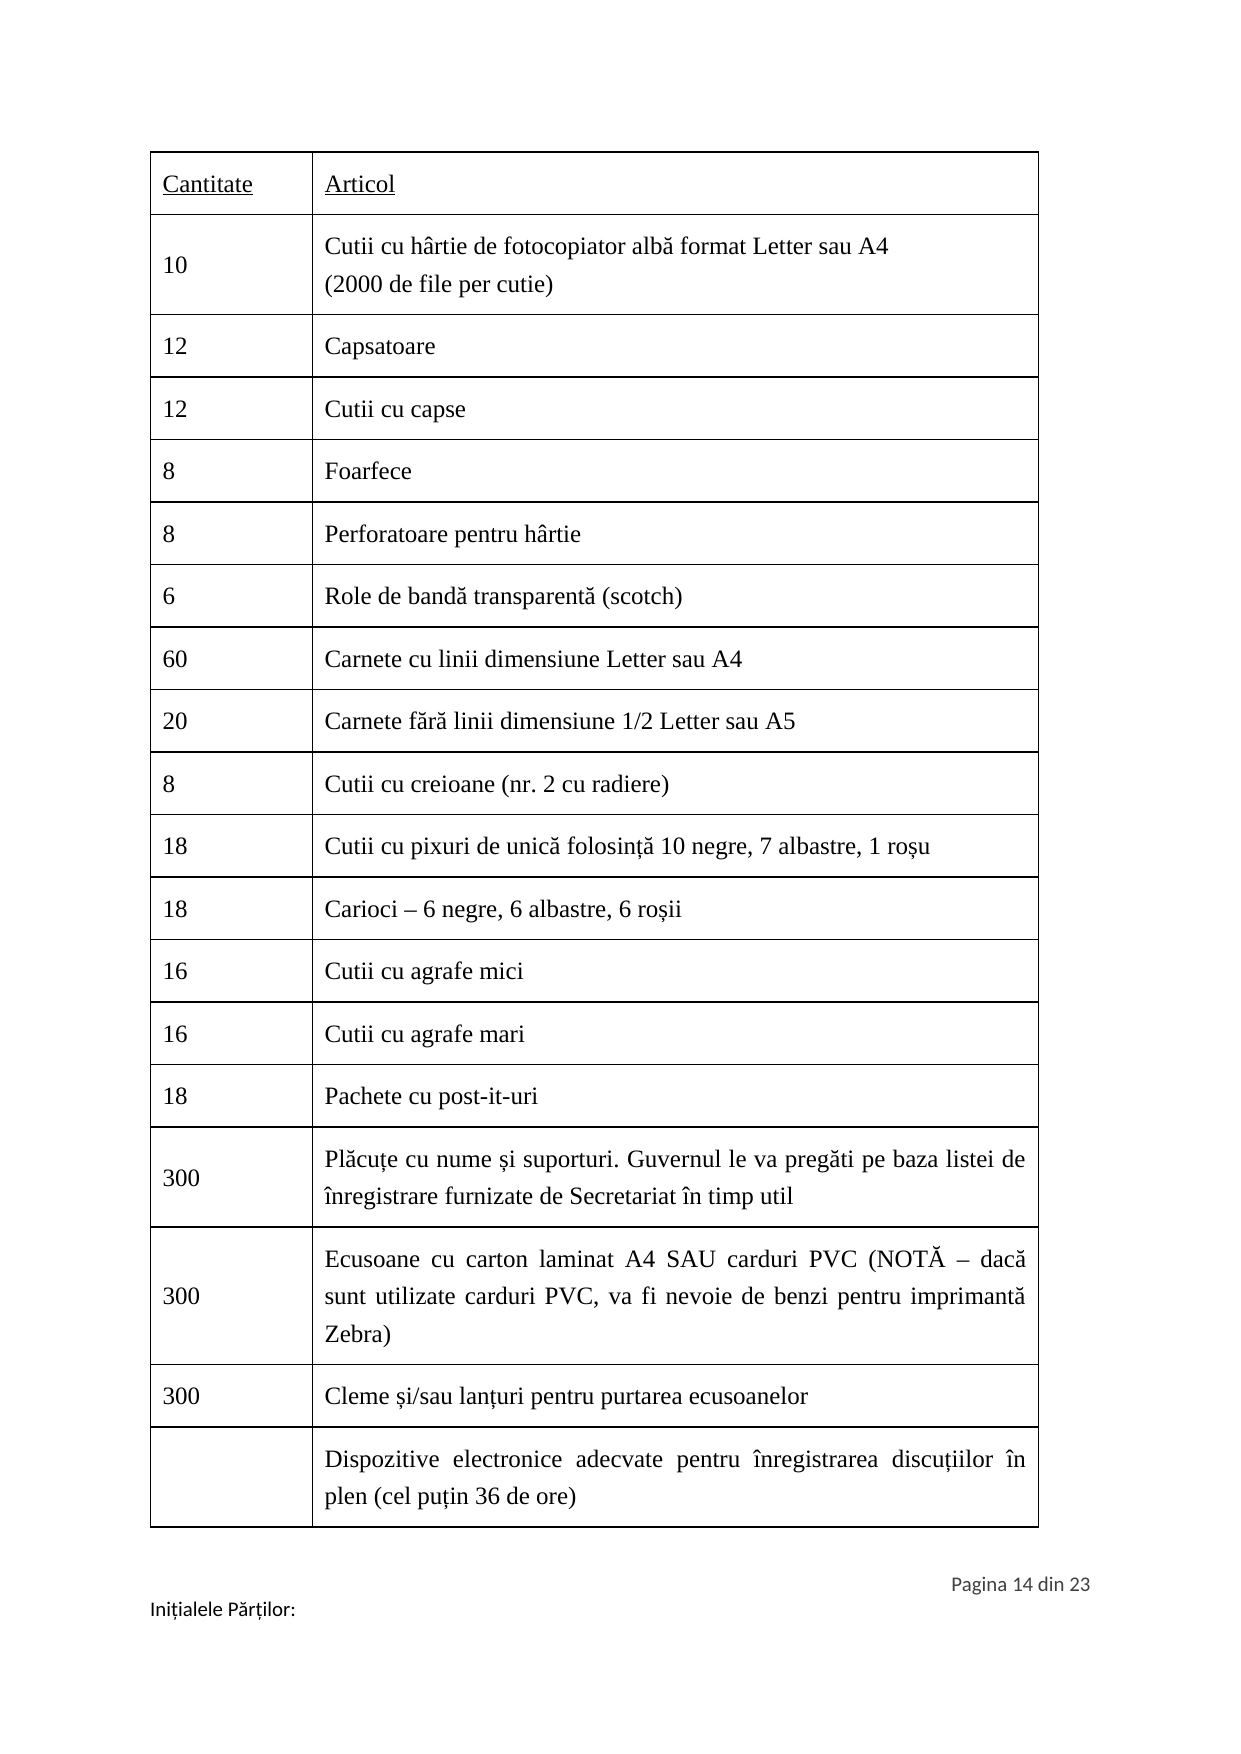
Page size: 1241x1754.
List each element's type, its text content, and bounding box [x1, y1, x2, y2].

table_cell 12 [151, 315, 312, 376]
table_cell Cutii cu creioane (nr. 2 cu radiere) [313, 753, 1038, 814]
table_cell 8 [151, 503, 312, 564]
table_cell Capsatoare [313, 315, 1038, 376]
table_cell Cutii cu hârtie de fotocopiator albă format Letter sau A4 (2000 de file per cutie) [313, 215, 1038, 314]
table_cell [151, 1428, 312, 1526]
table_cell 300 [151, 1128, 312, 1226]
table_cell Plăcuțe cu nume și suporturi. Guvernul le va pregăti pe baza listei de înregistrare furnizate de Secretariat în timp util [313, 1128, 1038, 1226]
table_cell Ecusoane cu carton laminat A4 SAU carduri PVC (NOTĂ – dacă sunt utilizate carduri PVC, va fi nevoie de benzi pentru imprimantă Zebra) [313, 1228, 1038, 1364]
table_cell 300 [151, 1228, 312, 1364]
table_cell Cleme și/sau lanțuri pentru purtarea ecusoanelor [313, 1365, 1038, 1426]
table_cell Perforatoare pentru hârtie [313, 503, 1038, 564]
table_cell 16 [151, 940, 312, 1001]
table_cell 300 [151, 1365, 312, 1426]
table_header Cantitate [151, 153, 312, 214]
table_cell 12 [151, 378, 312, 439]
table_cell Cutii cu agrafe mici [313, 940, 1038, 1001]
table_cell Cutii cu capse [313, 378, 1038, 439]
table_cell 18 [151, 878, 312, 939]
table_cell 18 [151, 1065, 312, 1126]
table_cell 8 [151, 753, 312, 814]
table_cell 18 [151, 815, 312, 876]
table_cell 60 [151, 628, 312, 689]
table_cell Carnete fără linii dimensiune 1/2 Letter sau A5 [313, 690, 1038, 751]
table_cell Cutii cu pixuri de unică folosință 10 negre, 7 albastre, 1 roșu [313, 815, 1038, 876]
table_cell Role de bandă transparentă (scotch) [313, 565, 1038, 626]
table_cell Carioci – 6 negre, 6 albastre, 6 roșii [313, 878, 1038, 939]
table_cell Dispozitive electronice adecvate pentru înregistrarea discuțiilor în plen (cel puțin 36 de ore) [313, 1428, 1038, 1526]
table_cell 6 [151, 565, 312, 626]
table_cell 10 [151, 215, 312, 314]
table_header Articol [313, 153, 1038, 214]
table_cell 20 [151, 690, 312, 751]
table_cell Carnete cu linii dimensiune Letter sau A4 [313, 628, 1038, 689]
table_cell 8 [151, 440, 312, 501]
table_cell Foarfece [313, 440, 1038, 501]
table_cell Pachete cu post-it-uri [313, 1065, 1038, 1126]
table_cell Cutii cu agrafe mari [313, 1003, 1038, 1064]
table_cell 16 [151, 1003, 312, 1064]
